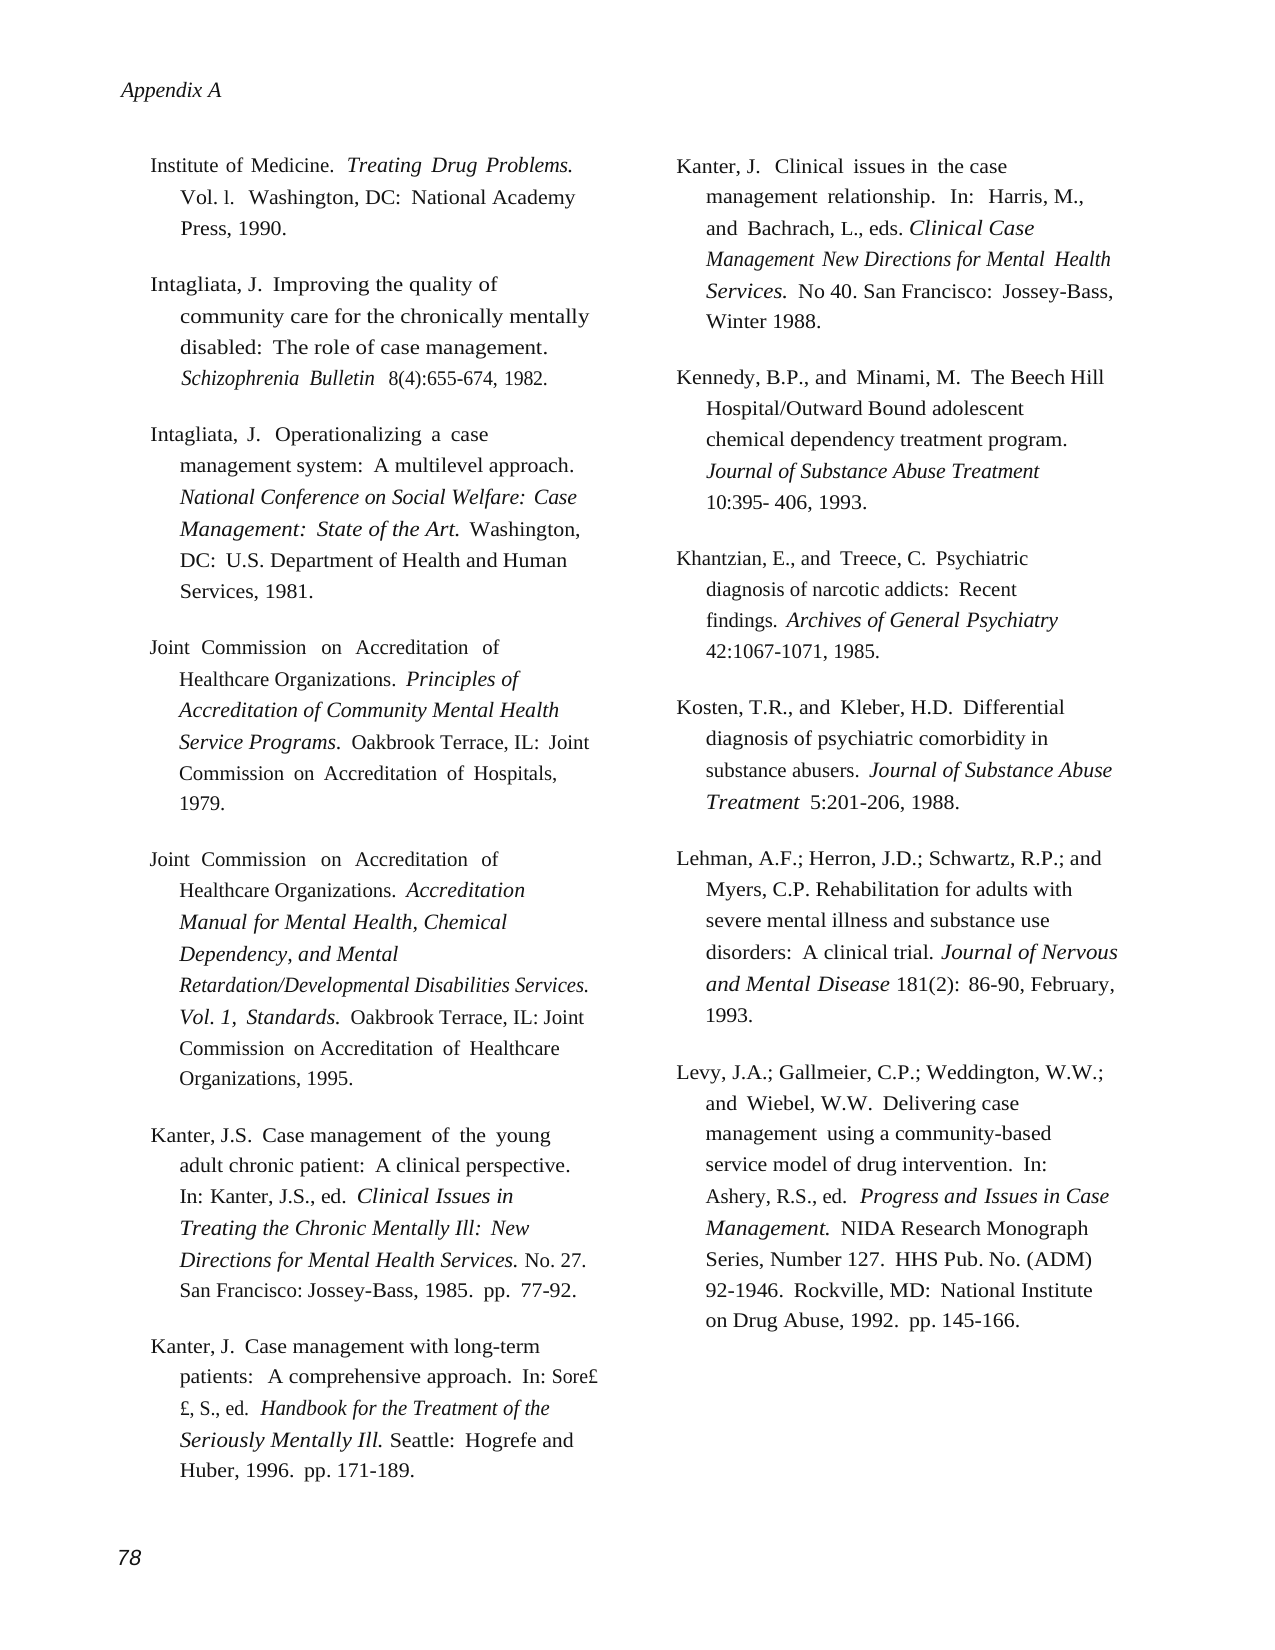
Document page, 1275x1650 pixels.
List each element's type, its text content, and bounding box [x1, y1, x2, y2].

text Kanter, J. Case management with long-term patients: A comprehensive approach. In: Sore££, S., ed. Handbook for the Treatment of the Seriously Mentally Ill. Seattle: Hogrefe and Huber, 1996. pp. 171-189. [150, 1334, 600, 1482]
text Joint Commission on Accreditation of Healthcare Organizations. Accreditation Manual for Mental Health, Chemical Dependency, and Mental Retardation/Developmental Disabilities Services. Vol. 1, Standards. Oakbrook Terrace, IL: Joint Commission on Accreditation of Healthcare Organizations, 1995. [149, 847, 599, 1090]
text Khantzian, E., and Treece, C. Psychiatric diagnosis of narcotic addicts: Recent findings. Archives of General Psychiatry 42:1067-1071, 1985. [676, 546, 1059, 663]
text Kosten, T.R., and Kleber, H.D. Differential diagnosis of psychiatric comorbidity in substance abusers. Journal of Substance Abuse Treatment 5:201-206, 1988. [676, 695, 1126, 814]
text Kennedy, B.P., and Minami, M. The Beech Hill Hospital/Outward Bound adolescent chemical dependency treatment program. Journal of Substance Abuse Treatment 10:395- 406, 1993. [676, 365, 1111, 514]
text Intagliata, J. Operationalizing a case management system: A multilevel approach. National Conference on Social Welfare: Case Management: State of the Art. Washington, DC: U.S. Department of Health and Human Services, 1981. [150, 422, 595, 603]
text 1993. [705, 1003, 1219, 1027]
subtitle 78 [116, 1547, 1219, 1572]
text Joint Commission on Accreditation of Healthcare Organizations. Principles of Accreditation of Community Mental Health Service Programs. Oakbrook Terrace, IL: Joint Commission on Accreditation of Hospitals, 1979. [149, 635, 592, 815]
text Schizophrenia Bulletin 8(4):655-674, 1982. [181, 366, 604, 390]
text Lehman, A.F.; Herron, J.D.; Schwartz, R.P.; and Myers, C.P. Rehabilitation for adults with severe mental illness and substance use disorders: A clinical trial. Journal of Nervous and Mental Disease 181(2): 86-90, February, [676, 846, 1126, 996]
text Vol. l. Washington, DC: National Academy Press, 1990. [180, 184, 604, 240]
text Intagliata, J. Improving the quality of community care for the chronically mentally disabled: The role of case management. [150, 272, 600, 359]
text Institute of Medicine. Treating Drug Problems. [150, 152, 604, 177]
text Kanter, J. Clinical issues in the case management relationship. In: Harris, M., and Bachrach, L., eds. Clinical Case Management New Directions for Mental Health Services. No 40. San Francisco: Jossey-Bass, Winter 1988. [676, 154, 1116, 333]
text Kanter, J.S. Case management of the young adult chronic patient: A clinical perspective. In: Kanter, J.S., ed. Clinical Issues in Treating the Chronic Mentally Ill: New Directions for Mental Health Services. No. 27. San Francisco: Jossey-Bass, 1985. pp. 77-92. [150, 1123, 595, 1302]
text Appendix A [121, 77, 1219, 102]
text Levy, J.A.; Gallmeier, C.P.; Weddington, W.W.; and Wiebel, W.W. Delivering case management using a community-based service model of drug intervention. In: Ashery, R.S., ed. Progress and Issues in Case Management. NIDA Research Monograph Series, Number 127. HHS Pub. No. (ADM) 92-1946. Rockville, MD: National Institute on Drug Abuse, 1992. pp. 145-166. [676, 1060, 1111, 1332]
